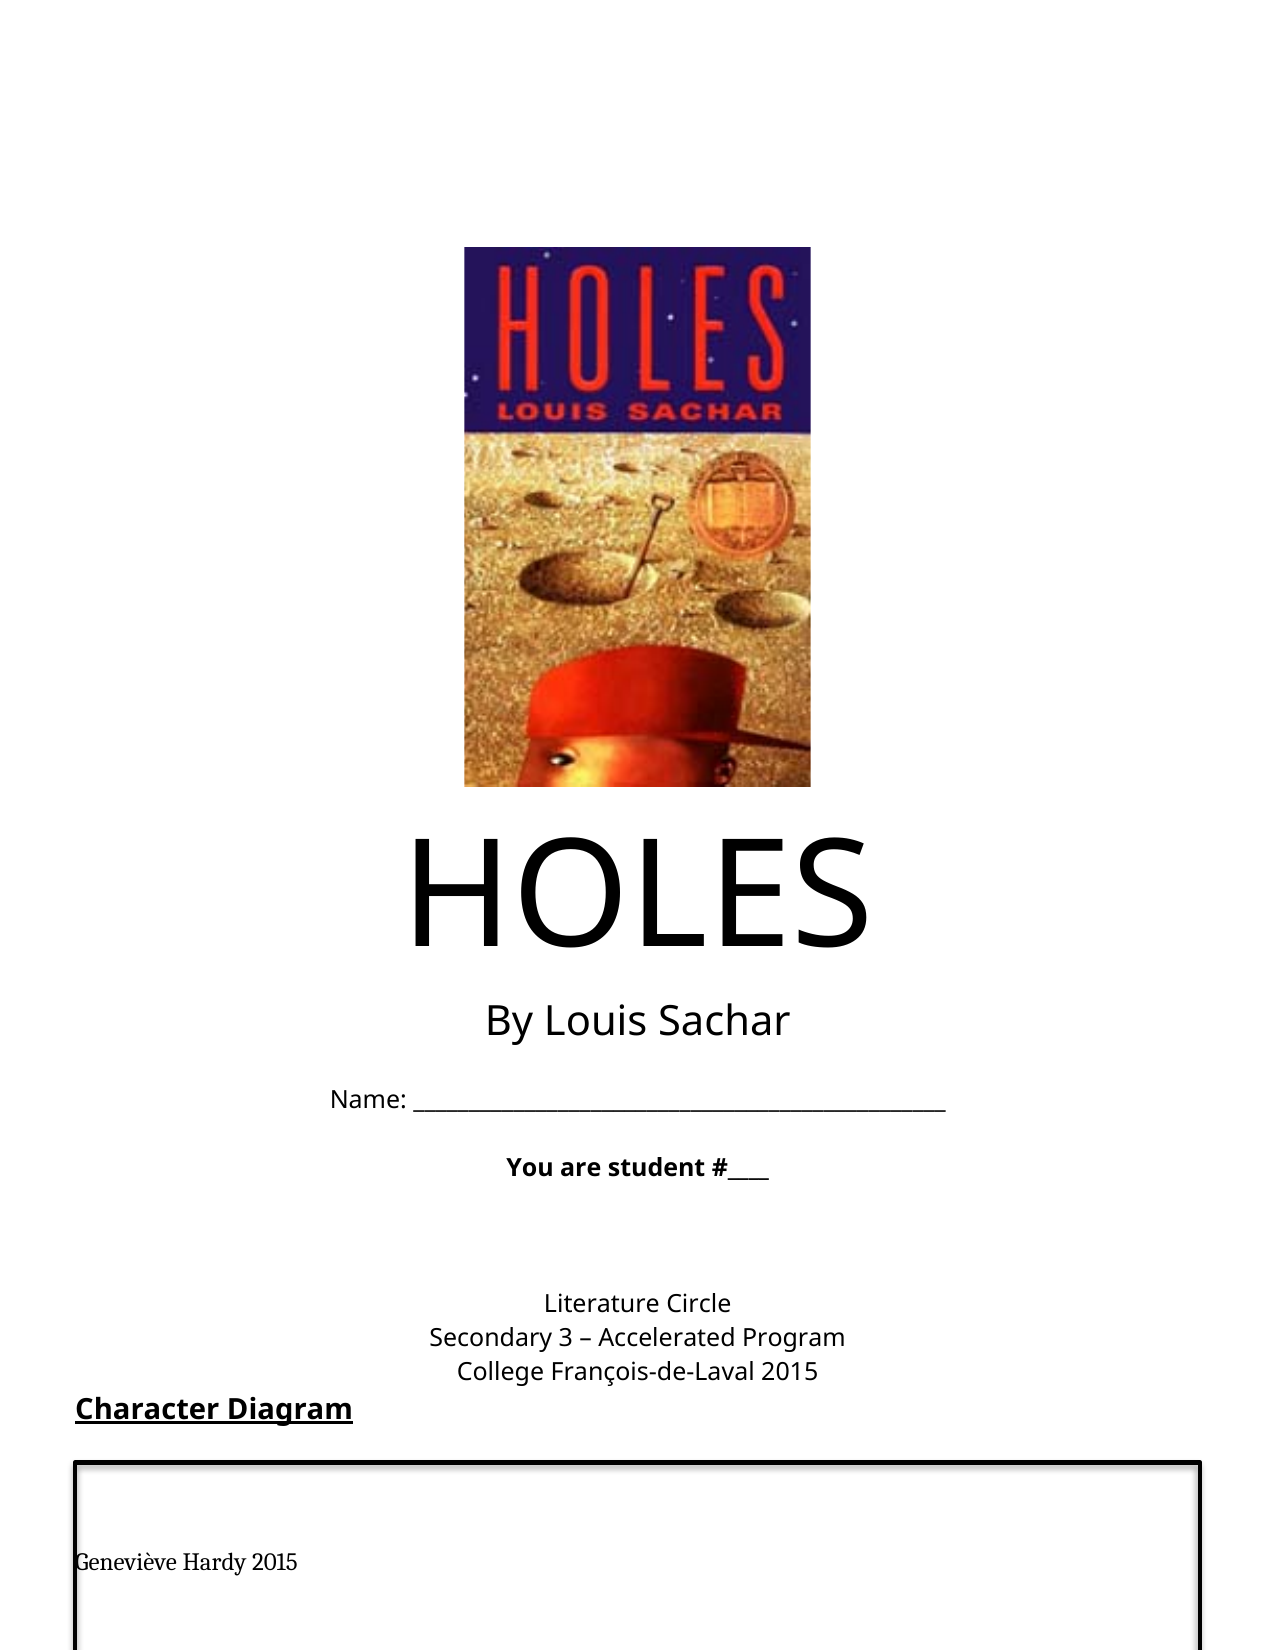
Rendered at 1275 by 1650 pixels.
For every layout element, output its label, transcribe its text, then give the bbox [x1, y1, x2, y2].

text College François-de-Laval 2015 [75, 1354, 1200, 1388]
text Name: ________________________________________________ [75, 1081, 1200, 1115]
picture [464, 247, 811, 787]
text By Louis Sachar [75, 991, 1200, 1047]
text Character Diagram [75, 1388, 1200, 1428]
text Secondary 3 – Accelerated Program [75, 1320, 1200, 1354]
text Literature Circle [75, 1286, 1200, 1320]
text HOLES [75, 786, 1200, 991]
text You are student #____ [75, 1149, 1200, 1183]
